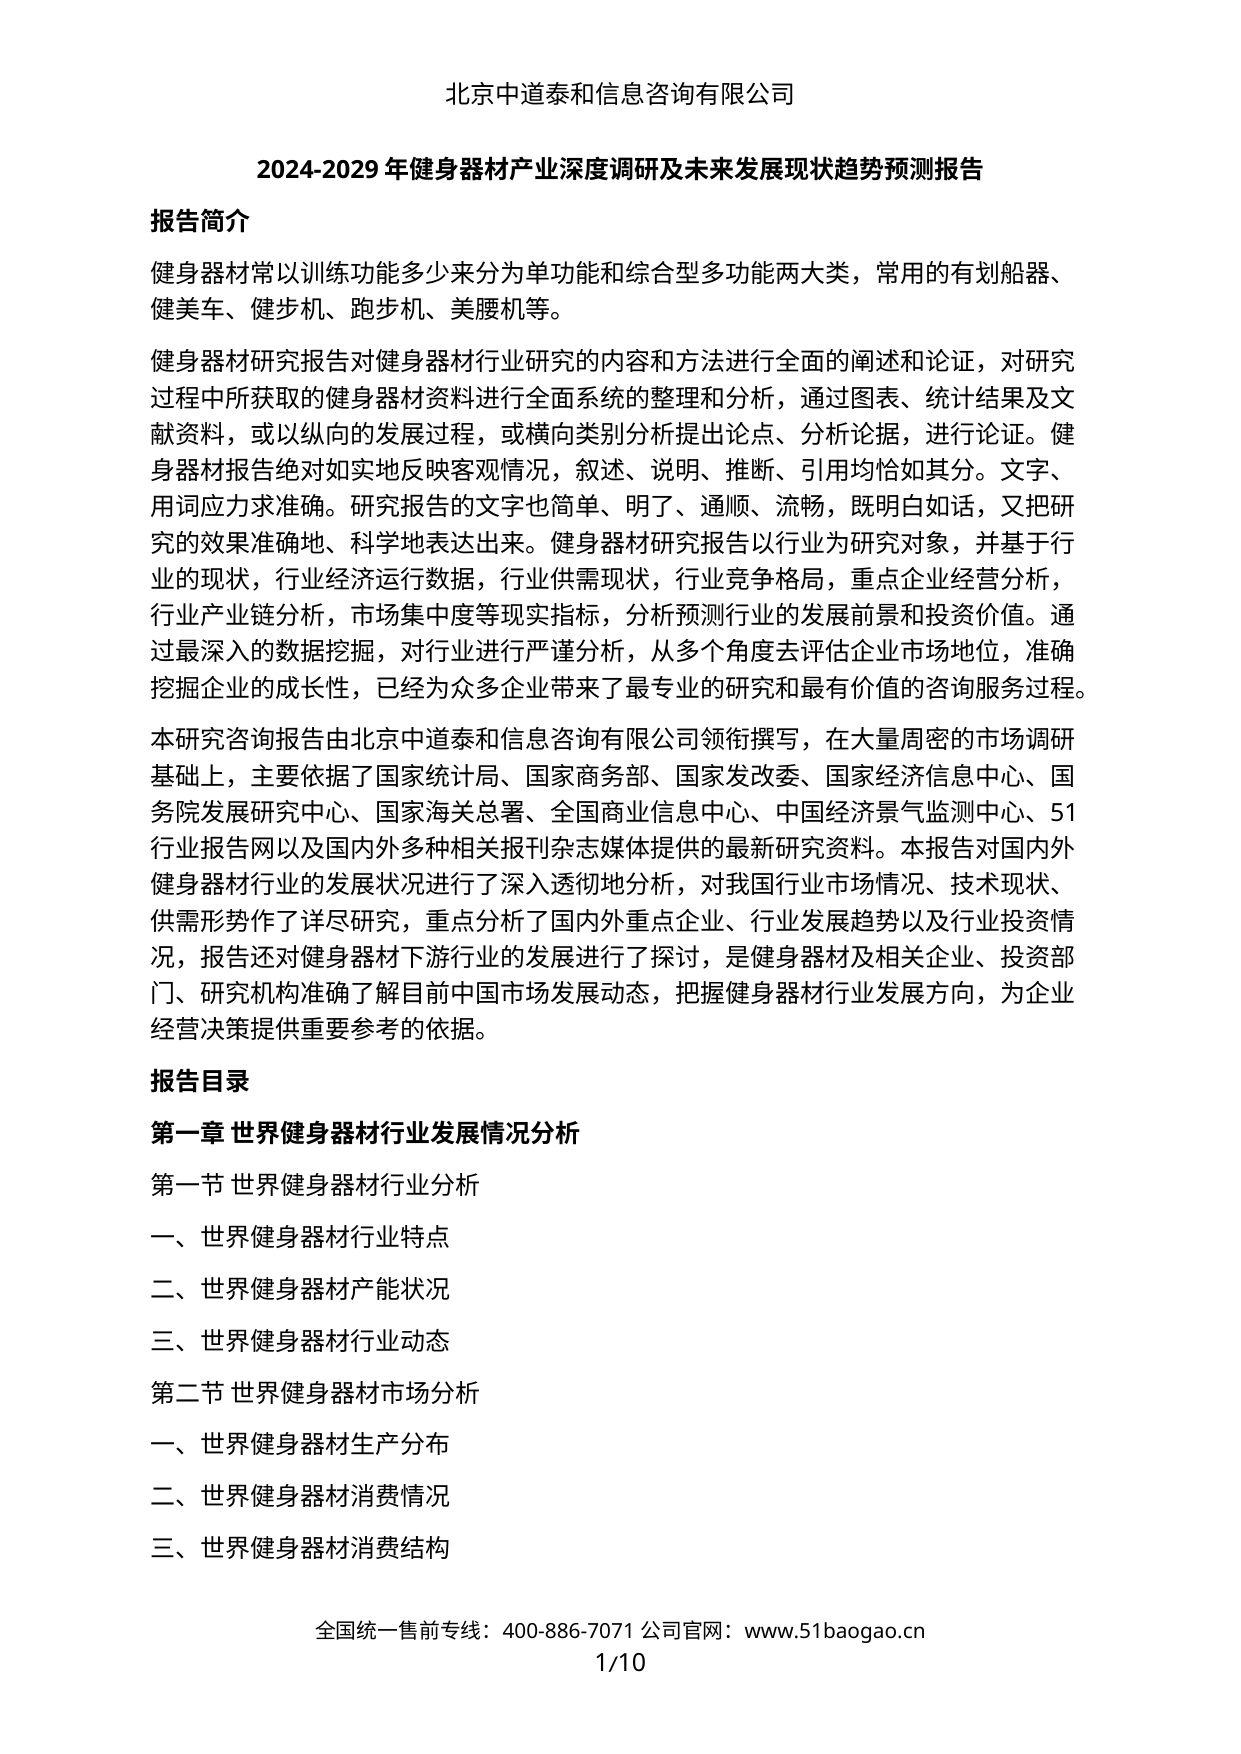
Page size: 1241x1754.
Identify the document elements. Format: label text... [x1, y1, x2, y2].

text 本研究咨询报告由北京中道泰和信息咨询有限公司领衔撰写，在大量周密的市场调研基础上，主要依据了国家统计局、国家商务部、国家发改委、国家经济信息中心、国务院发展研究中心、国家海关总署、全国商业信息中心、中国经济景气监测中心、51行业报告网以及国内外多种相关报刊杂志媒体提供的最新研究资料。本报告对国内外健身器材行业的发展状况进行了深入透彻地分析，对我国行业市场情况、技术现状、供需形势作了详尽研究，重点分析了国内外重点企业、行业发展趋势以及行业投资情况，报告还对健身器材下游行业的发展进行了探讨，是健身器材及相关企业、投资部门、研究机构准确了解目前中国市场发展动态，把握健身器材行业发展方向，为企业经营决策提供重要参考的依据。 [150, 720, 1090, 1046]
text 健身器材常以训练功能多少来分为单功能和综合型多功能两大类，常用的有划船器、健美车、健步机、跑步机、美腰机等。 [150, 254, 1090, 326]
text 报告目录 [150, 1062, 1090, 1098]
text 一、世界健身器材行业特点 [150, 1217, 1090, 1254]
text 二、世界健身器材产能状况 [150, 1269, 1090, 1306]
text 第一章 世界健身器材行业发展情况分析 [150, 1114, 1090, 1150]
text 一、世界健身器材生产分布 [150, 1425, 1090, 1461]
text 第二节 世界健身器材市场分析 [150, 1373, 1090, 1409]
text 报告简介 [150, 202, 1090, 238]
text 二、世界健身器材消费情况 [150, 1477, 1090, 1513]
text 第一节 世界健身器材行业分析 [150, 1166, 1090, 1202]
text 三、世界健身器材行业动态 [150, 1321, 1090, 1357]
text 2024-2029年健身器材产业深度调研及未来发展现状趋势预测报告 [150, 150, 1090, 186]
text 健身器材研究报告对健身器材行业研究的内容和方法进行全面的阐述和论证，对研究过程中所获取的健身器材资料进行全面系统的整理和分析，通过图表、统计结果及文献资料，或以纵向的发展过程，或横向类别分析提出论点、分析论据，进行论证。健身器材报告绝对如实地反映客观情况，叙述、说明、推断、引用均恰如其分。文字、用词应力求准确。研究报告的文字也简单、明了、通顺、流畅，既明白如话，又把研究的效果准确地、科学地表达出来。健身器材研究报告以行业为研究对象，并基于行业的现状，行业经济运行数据，行业供需现状，行业竞争格局，重点企业经营分析，行业产业链分析，市场集中度等现实指标，分析预测行业的发展前景和投资价值。通过最深入的数据挖掘，对行业进行严谨分析，从多个角度去评估企业市场地位，准确挖掘企业的成长性，已经为众多企业带来了最专业的研究和最有价值的咨询服务过程。 [150, 342, 1090, 704]
text 三、世界健身器材消费结构 [150, 1529, 1090, 1565]
